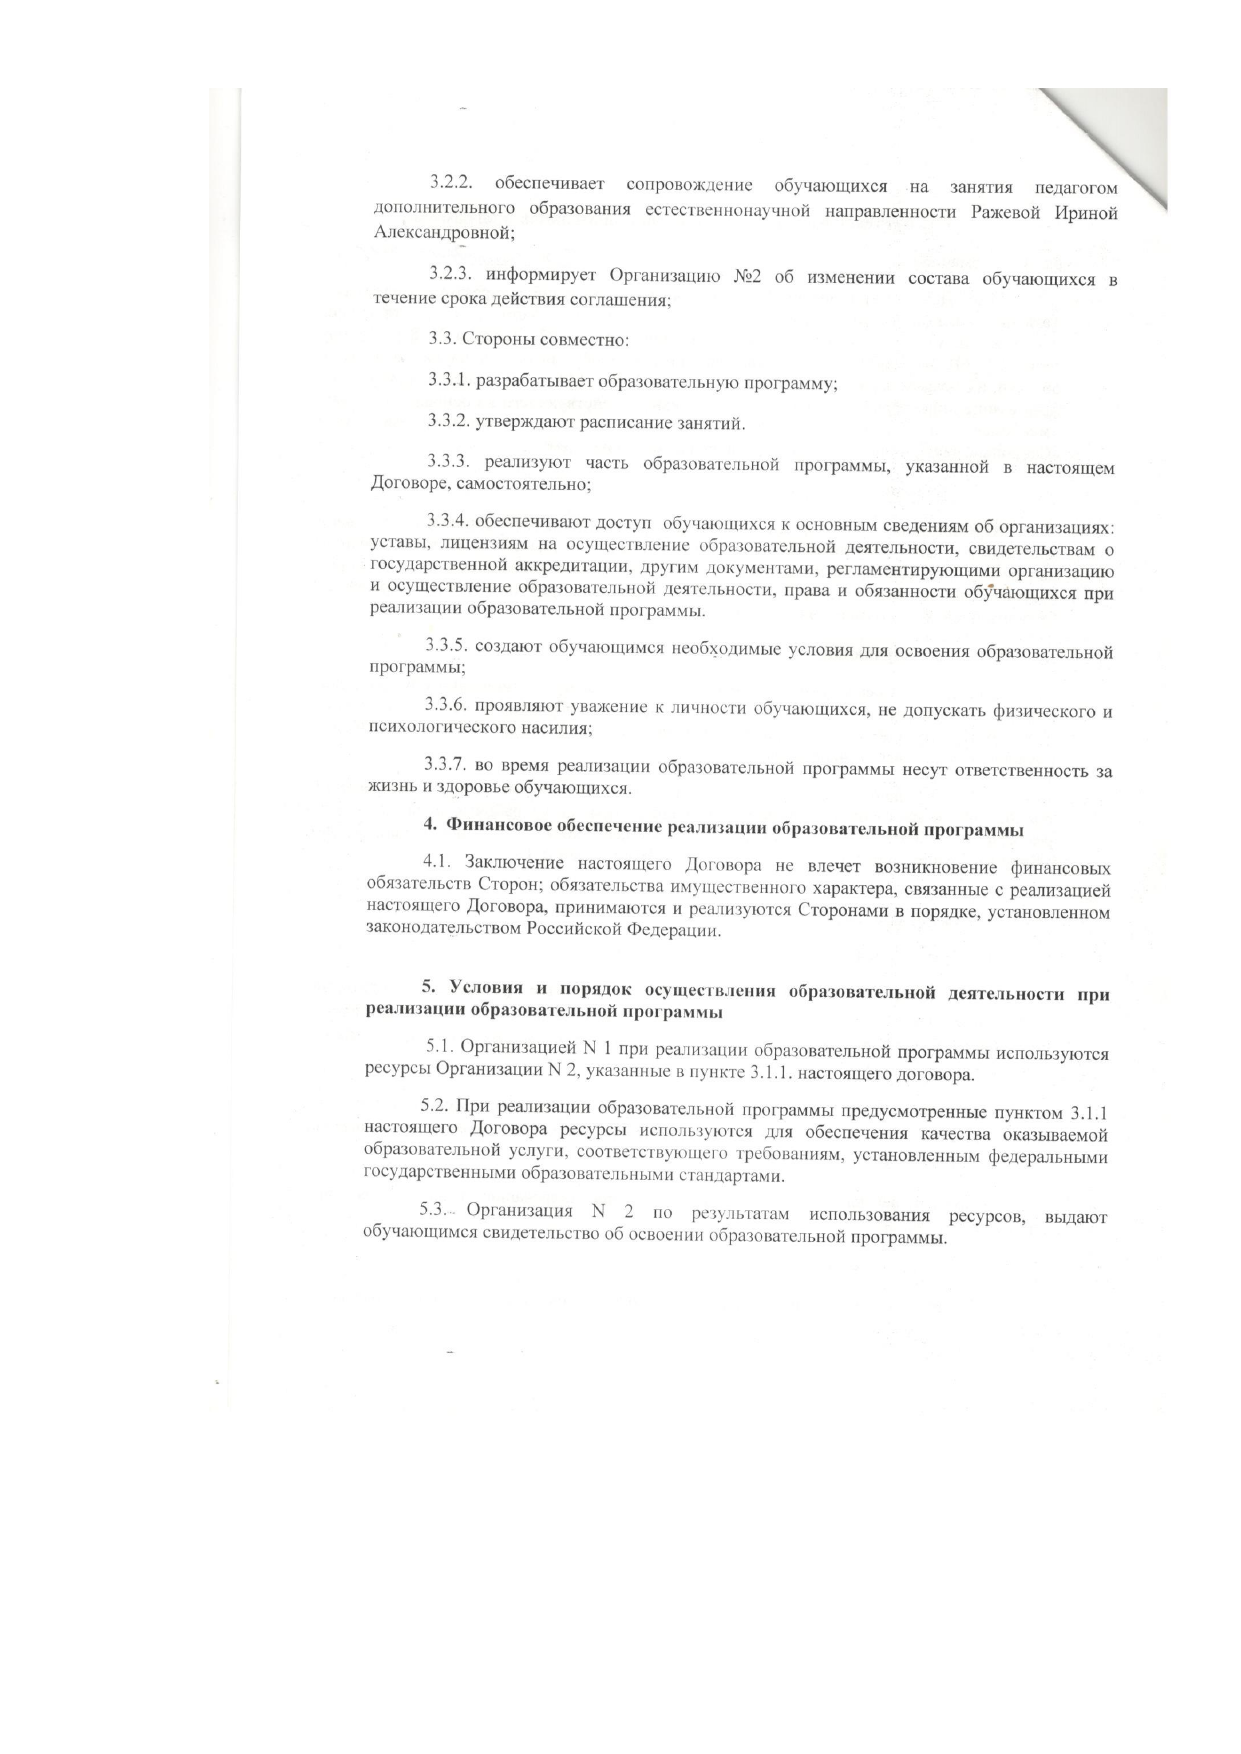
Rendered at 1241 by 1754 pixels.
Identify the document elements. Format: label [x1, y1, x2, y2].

picture [209, 88, 1182, 1426]
